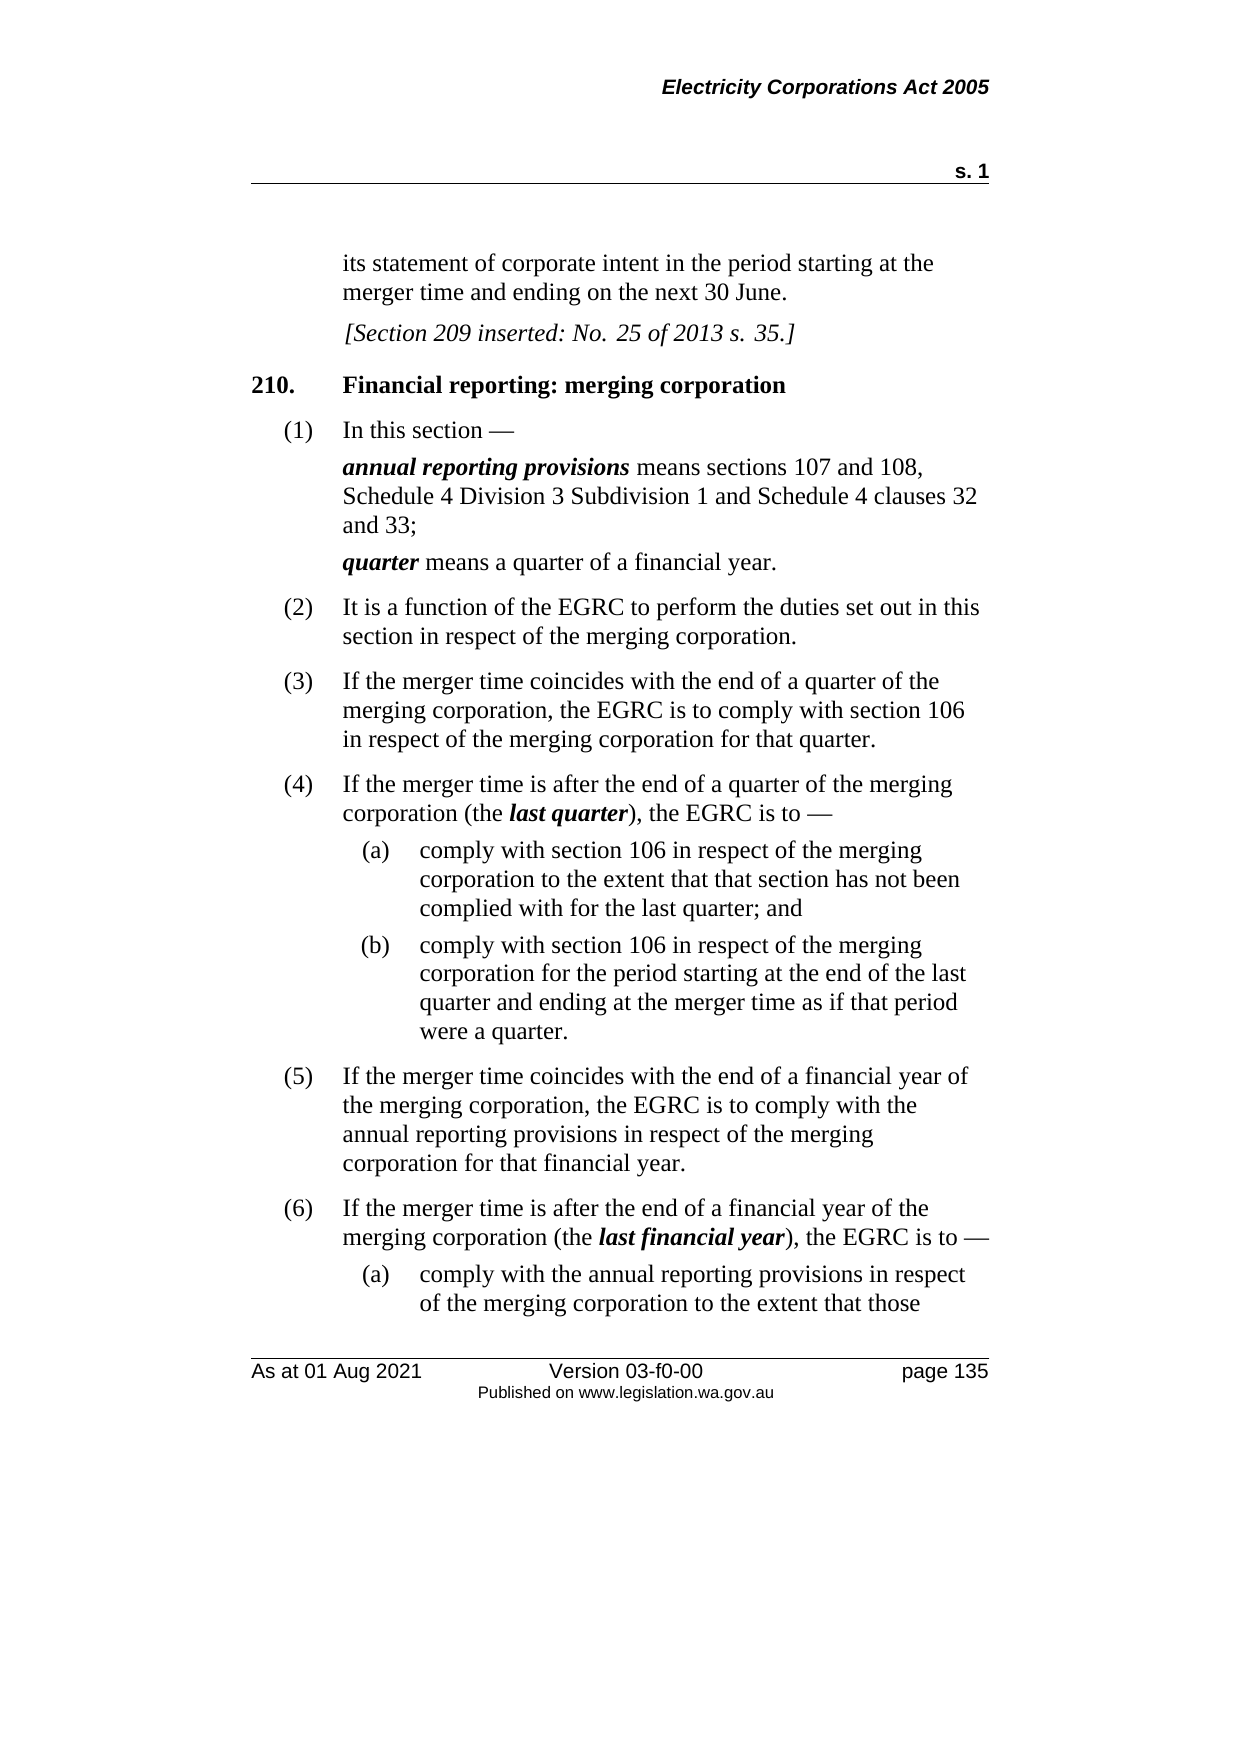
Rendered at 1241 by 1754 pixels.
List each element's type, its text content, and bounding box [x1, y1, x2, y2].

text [251, 1259, 989, 1316]
text (5) If the merger time coincides with the end of a financial year of the merging corporation, the EGRC is to comply with the annual reporting provisions in respect of the merging corporation for that financial year. [251, 1061, 989, 1176]
text quarter means a quarter of a financial year. [251, 547, 989, 576]
text annual reporting provisions means sections 107 and 108, Schedule 4 Division 3 Subdivision 1 and Schedule 4 clauses 32 and 33; [251, 452, 989, 538]
subtitle 210. Financial reporting: merging corporation [251, 370, 989, 398]
text (4) If the merger time is after the end of a quarter of the merging corporation (the last quarter), the EGRC is to — [251, 769, 989, 827]
text (1) In this section — [251, 415, 989, 444]
text (6) If the merger time is after the end of a financial year of the merging corporation (the last financial year), the EGRC is to — [251, 1193, 989, 1251]
text (b) comply with section 106 in respect of the merging corporation for the period starting at the end of the last quarter and ending at the merger time as if that period were a quarter. [251, 930, 989, 1045]
text (3) If the merger time coincides with the end of a quarter of the merging corporation, the EGRC is to comply with section 106 in respect of the merging corporation for that quarter. [251, 666, 989, 753]
text (2) It is a function of the EGRC to perform the duties set out in this section in respect of the merging corporation. [251, 592, 989, 650]
text (a) comply with section 106 in respect of the merging corporation to the extent that that section has not been complied with for the last quarter; and [251, 835, 989, 921]
text [Section 209 inserted: No. 25 of 2013 s. 35.] [251, 318, 989, 347]
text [251, 248, 989, 306]
